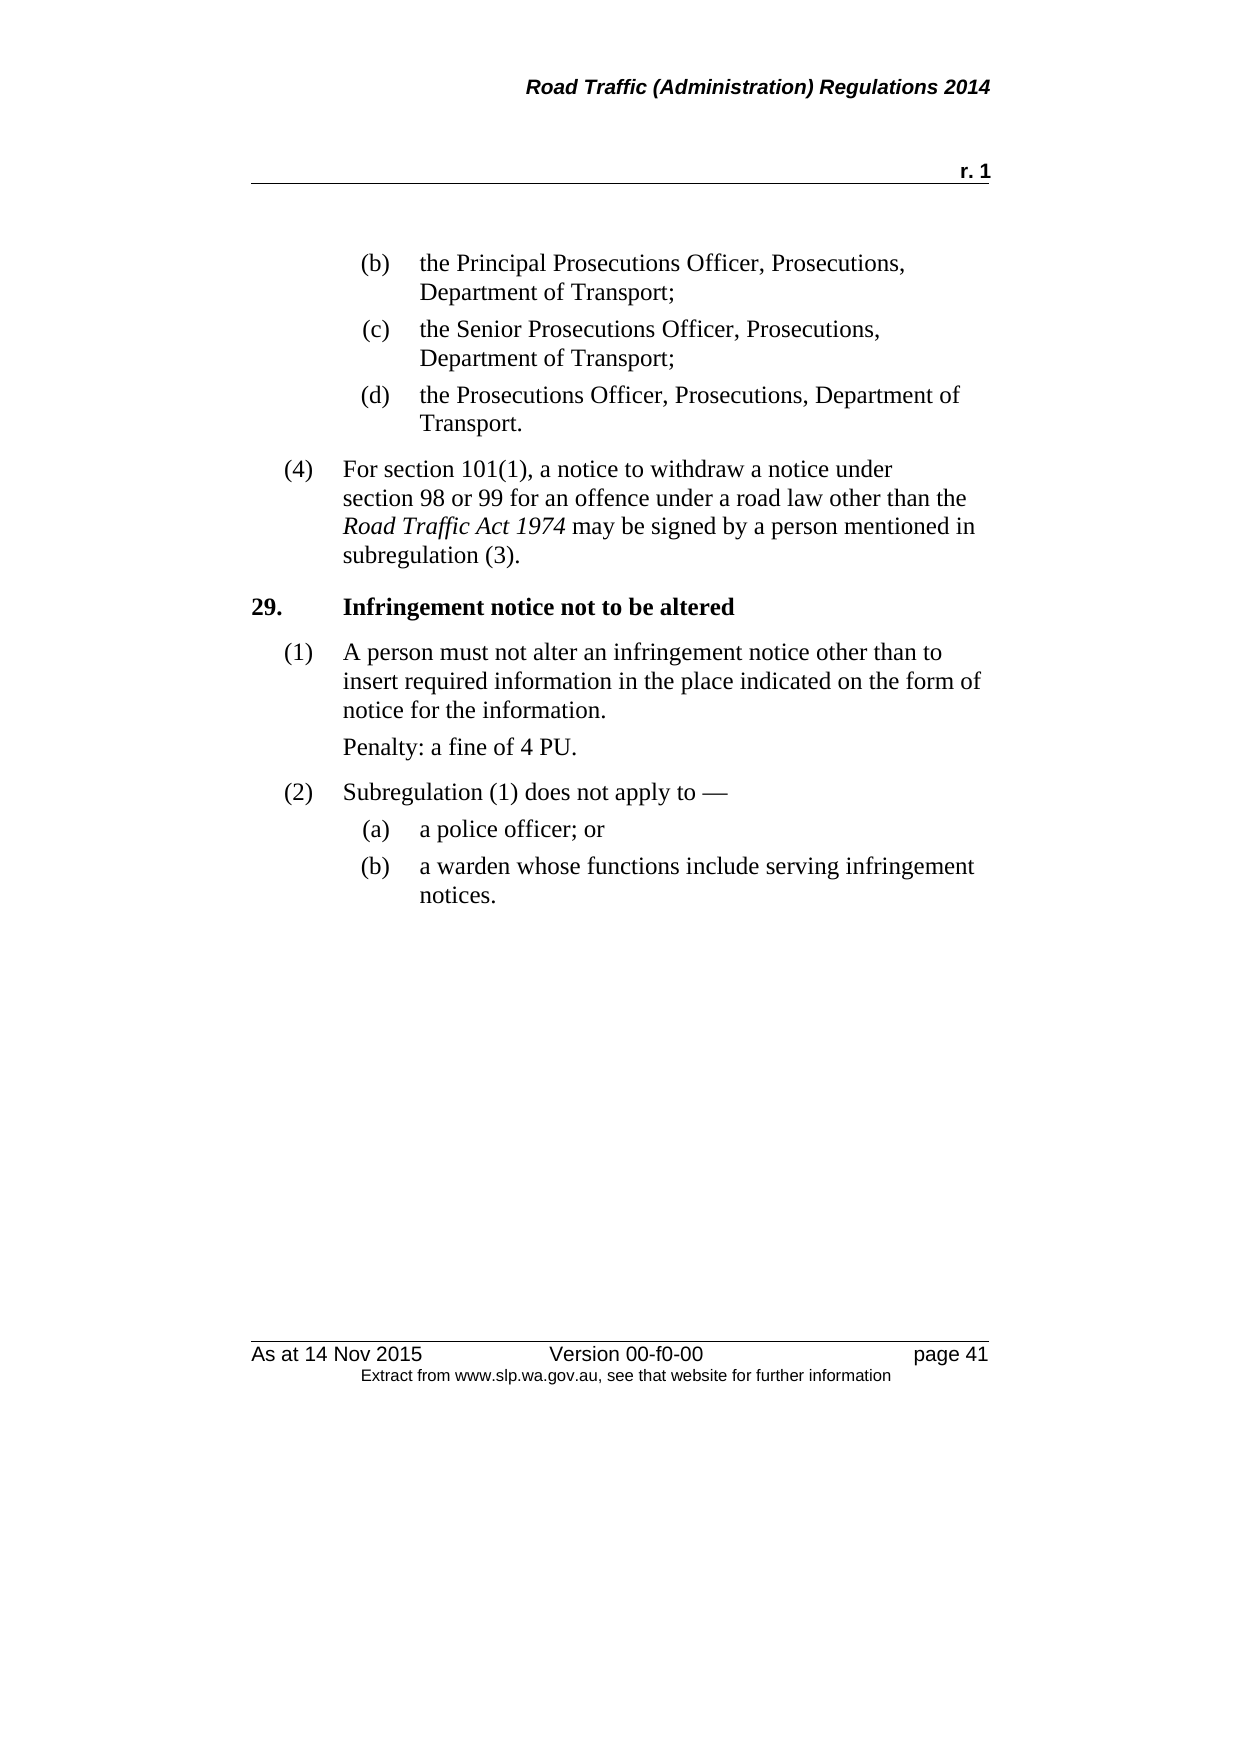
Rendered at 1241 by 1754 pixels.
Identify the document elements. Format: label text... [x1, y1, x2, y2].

text (1) A person must not alter an infringement notice other than to insert required information in the place indicated on the form of notice for the information. [251, 637, 989, 723]
subtitle 29. Infringement notice not to be altered [251, 592, 989, 621]
text (4) For section 101(1), a notice to withdraw a notice under section 98 or 99 for an offence under a road law other than the Road Traffic Act 1974 may be signed by a person mentioned in subregulation (3). [251, 454, 989, 569]
text Penalty: a fine of 4 PU. [251, 732, 989, 761]
text (c) the Senior Prosecutions Officer, Prosecutions, Department of Transport; [251, 314, 989, 371]
text (b) a warden whose functions include serving infringement notices. [251, 851, 989, 909]
text (d) the Prosecutions Officer, Prosecutions, Department of Transport. [251, 380, 989, 437]
text (a) a police officer; or [251, 814, 989, 843]
text (2) Subregulation (1) does not apply to — [251, 777, 989, 806]
text (b) the Principal Prosecutions Officer, Prosecutions, Department of Transport; [251, 248, 989, 306]
